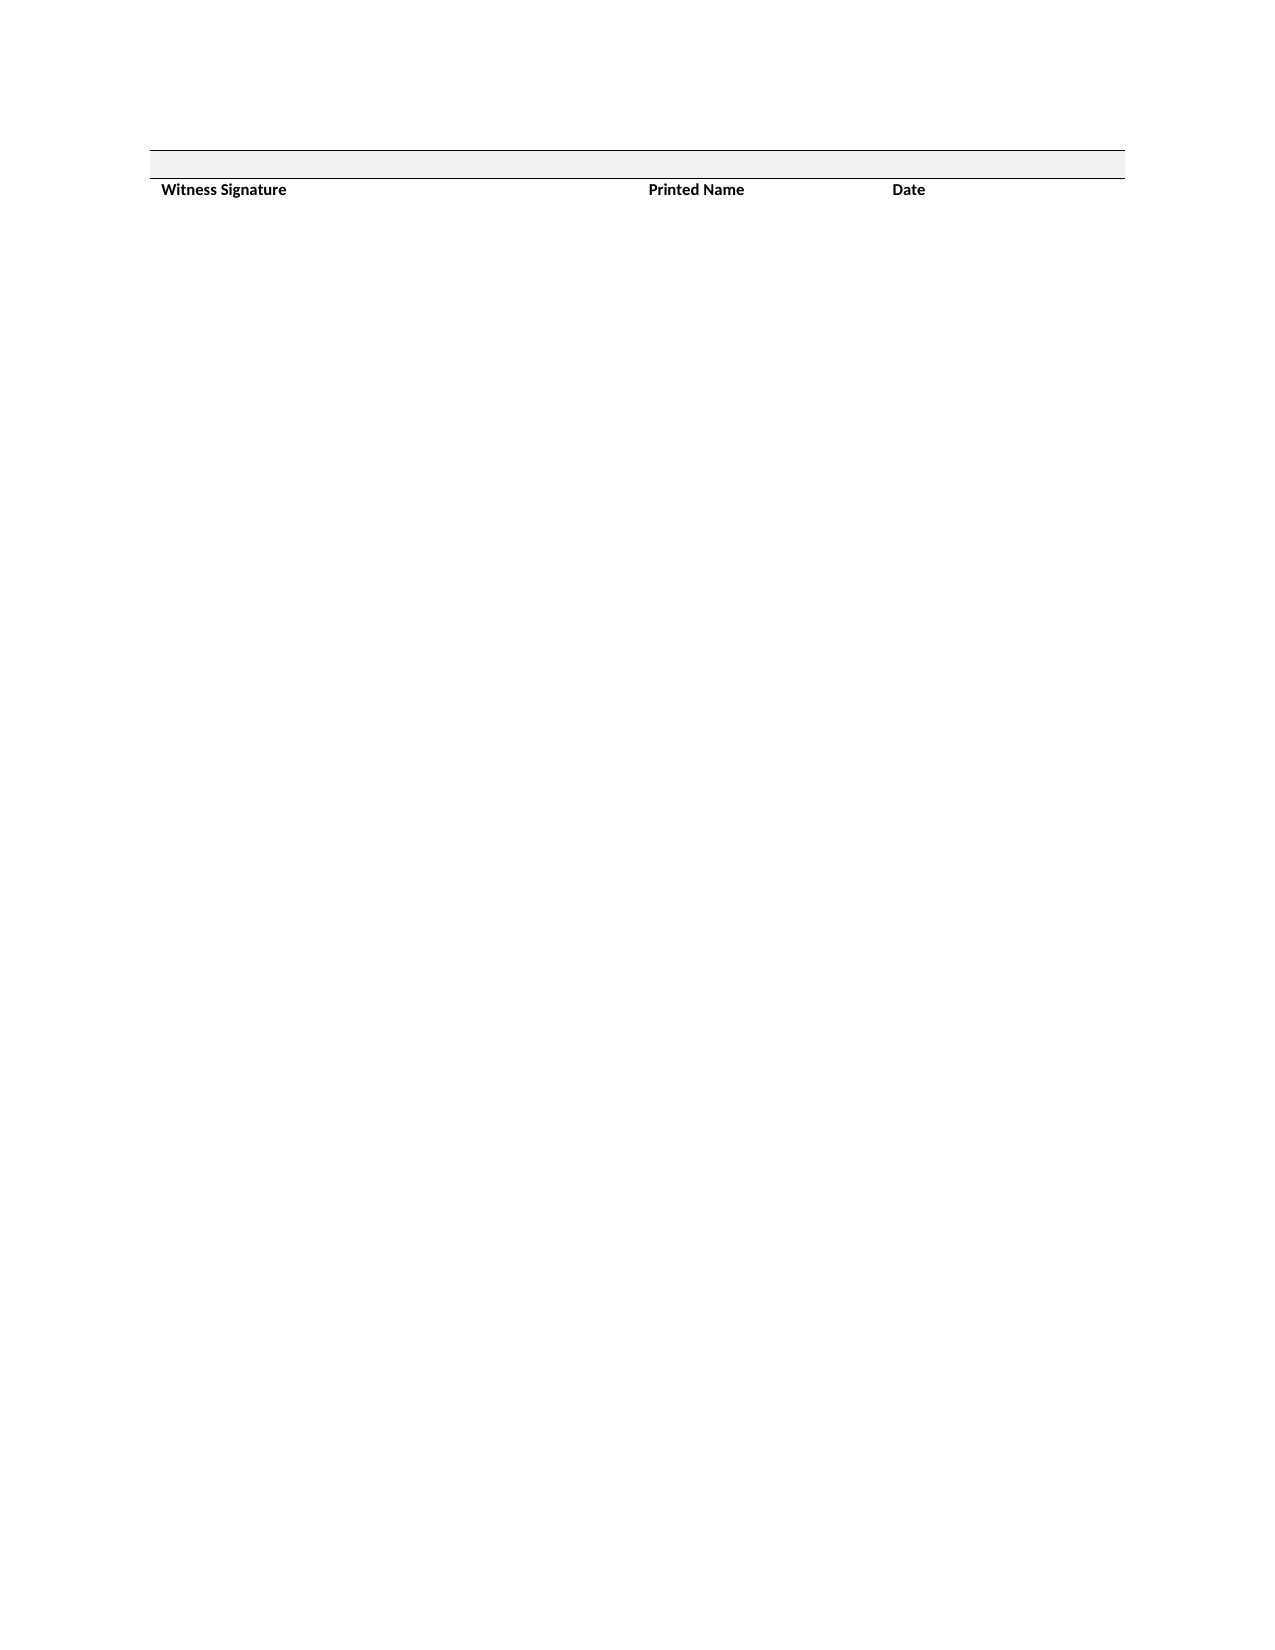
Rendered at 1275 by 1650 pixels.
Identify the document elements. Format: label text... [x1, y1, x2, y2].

table_cell [150, 151, 637, 178]
table_cell [637, 151, 881, 178]
table_cell Date [881, 179, 1125, 203]
table_cell [881, 151, 1125, 178]
table_cell Printed Name [637, 179, 881, 203]
table_cell Witness Signature [150, 179, 637, 203]
